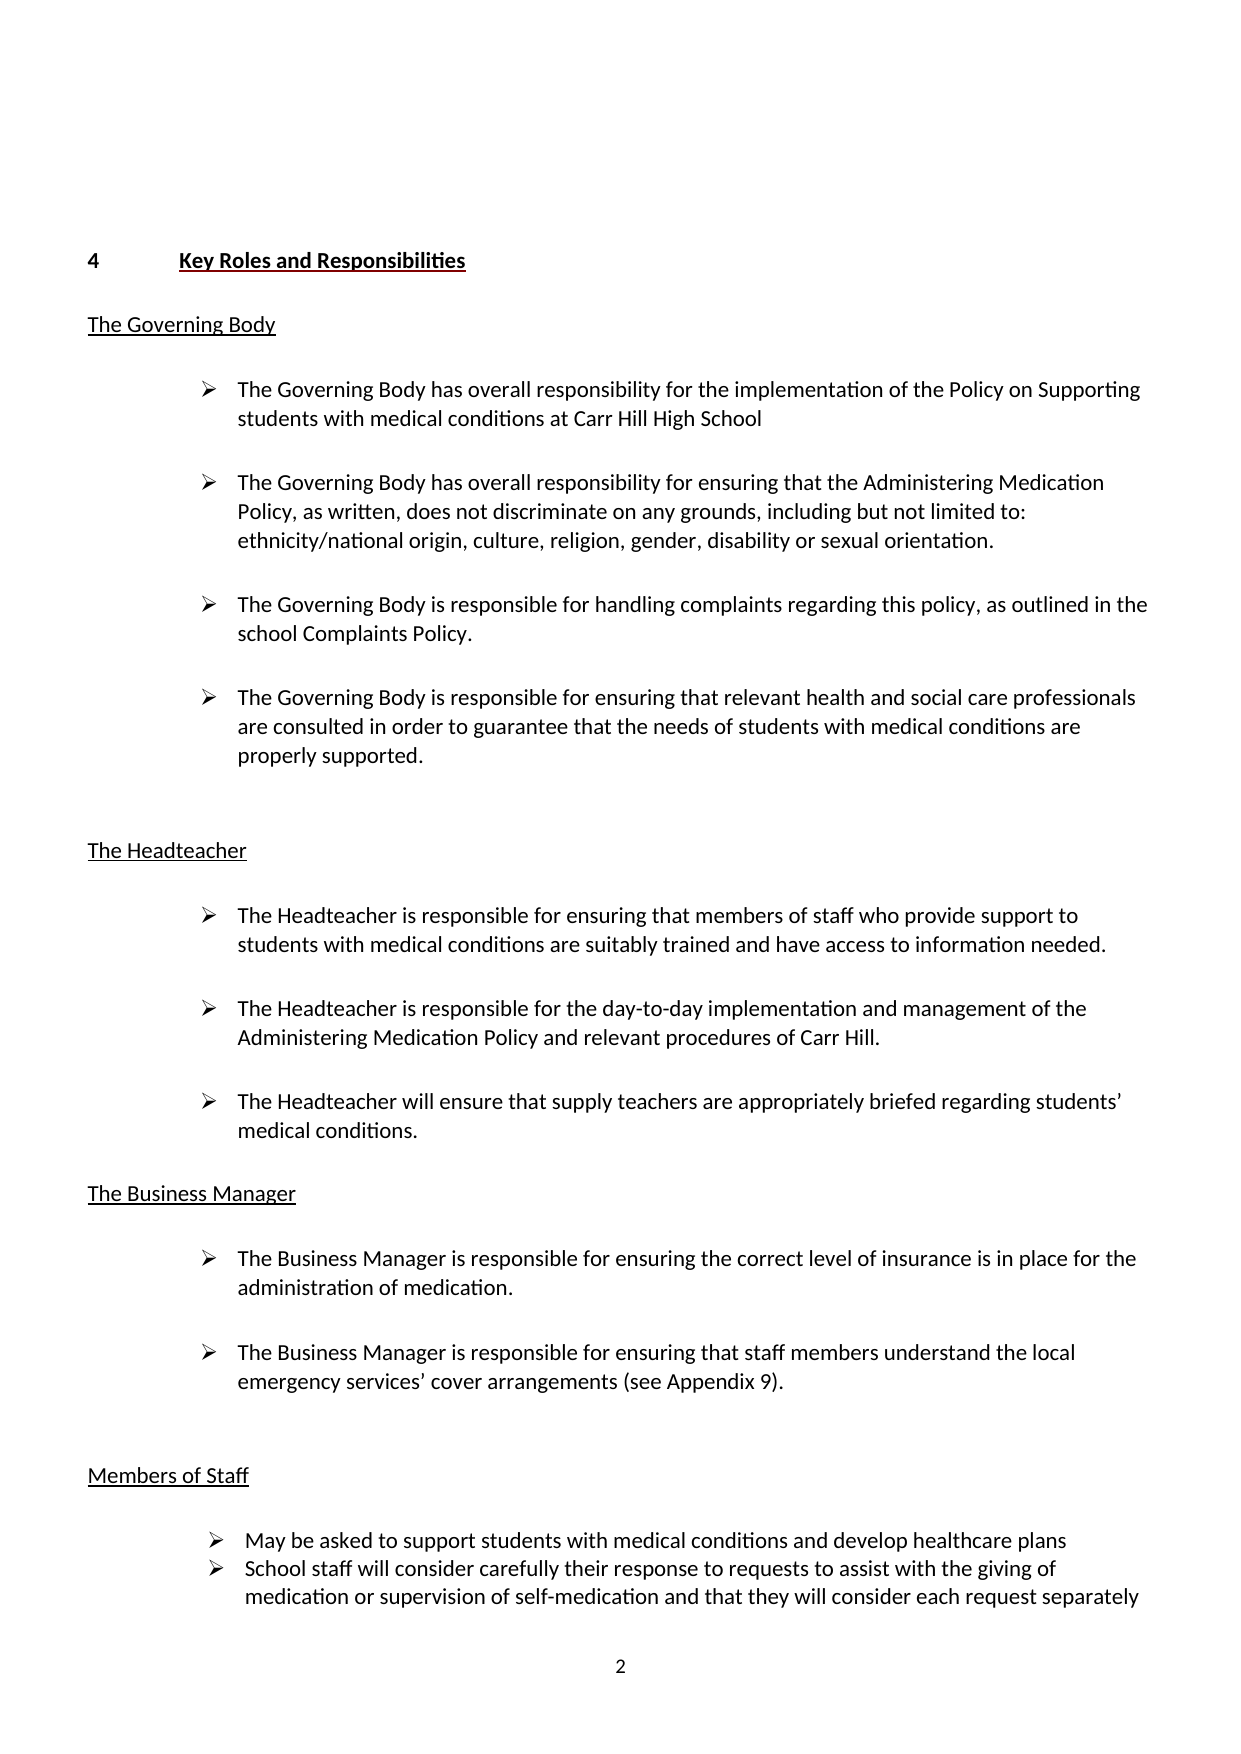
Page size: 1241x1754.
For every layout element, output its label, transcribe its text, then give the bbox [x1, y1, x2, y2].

list The Headteacher will ensure that supply teachers are appropriately briefed regarding students’ medical conditions. [200, 1087, 1151, 1144]
list The Headteacher is responsible for the day-to-day implementation and management of the Administering Medication Policy and relevant procedures of Carr Hill. [200, 994, 1151, 1051]
list The Governing Body has overall responsibility for the implementation of the Policy on Supporting students with medical conditions at Carr Hill High School [200, 375, 1151, 432]
subtitle The Headteacher [87, 836, 1151, 864]
list The Governing Body is responsible for handling complaints regarding this policy, as outlined in the school Complaints Policy. [200, 590, 1151, 647]
text 4 Key Roles and Responsibilities [87, 246, 1151, 274]
list The Business Manager is responsible for ensuring that staff members understand the local emergency services’ cover arrangements (see Appendix 9). [200, 1338, 1151, 1395]
list The Business Manager is responsible for ensuring the correct level of insurance is in place for the administration of medication. [200, 1244, 1151, 1301]
list The Governing Body has overall responsibility for ensuring that the Administering Medication Policy, as written, does not discriminate on any grounds, including but not limited to: ethnicity/national origin, culture, religion, gender, disability or sexual orientation. [200, 468, 1151, 554]
subtitle Members of Staff [87, 1461, 1151, 1489]
list The Governing Body is responsible for ensuring that relevant health and social care professionals are consulted in order to guarantee that the needs of students with medical conditions are properly supported. [200, 683, 1151, 769]
list May be asked to support students with medical conditions and develop healthcare plans [207, 1526, 1151, 1554]
subtitle The Governing Body [87, 310, 1151, 338]
subtitle The Business Manager [87, 1179, 1151, 1207]
list The Headteacher is responsible for ensuring that members of staff who provide support to students with medical conditions are suitably trained and have access to information needed. [200, 901, 1151, 958]
list School staff will consider carefully their response to requests to assist with the giving of medication or supervision of self-medication and that they will consider each request separately [207, 1554, 1151, 1611]
